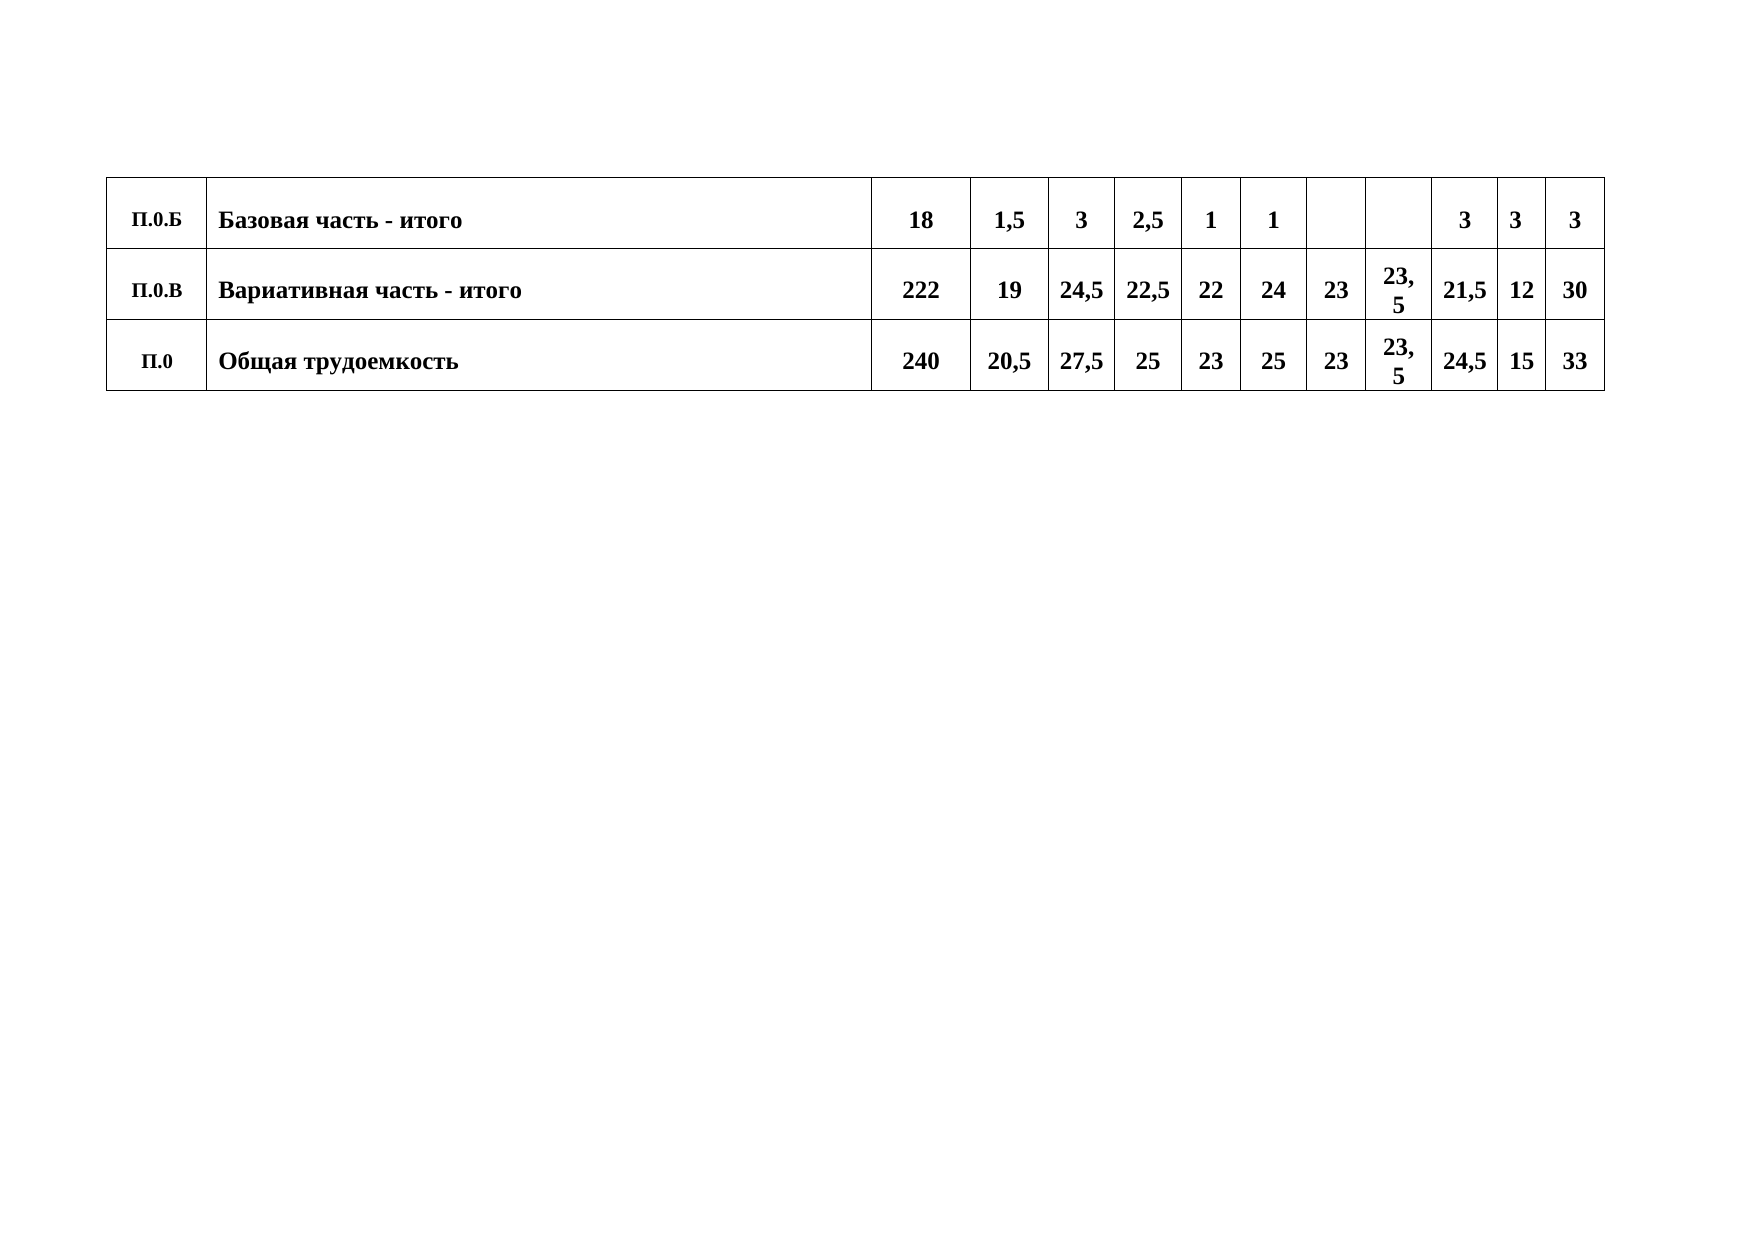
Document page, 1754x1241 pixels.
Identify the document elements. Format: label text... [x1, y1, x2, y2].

table_cell 23 [1182, 320, 1240, 389]
table_cell 24,5 [1432, 320, 1497, 389]
table_cell 22 [1182, 249, 1240, 318]
table_cell 23 [1307, 320, 1365, 389]
table_cell 19 [971, 249, 1048, 318]
table_cell Вариативная часть - итого [207, 249, 871, 318]
table_cell 24,5 [1049, 249, 1114, 318]
table_cell 24 [1241, 249, 1306, 318]
table_cell Общая трудоемкость [207, 320, 871, 389]
table_cell 23,5 [1366, 249, 1431, 318]
table_cell 3 [1546, 178, 1604, 247]
table_cell Базовая часть - итого [207, 178, 871, 247]
table_cell 25 [1115, 320, 1181, 389]
table_cell 1 [1241, 178, 1306, 247]
table_cell 25 [1241, 320, 1306, 389]
table_cell П.0.Б [107, 178, 206, 247]
table_cell 21,5 [1432, 249, 1497, 318]
table_cell [1307, 178, 1365, 247]
table_cell 1,5 [971, 178, 1048, 247]
table_cell 23,5 [1366, 320, 1431, 389]
table_cell 22,5 [1115, 249, 1181, 318]
table_cell 3 [1049, 178, 1114, 247]
table_cell 1 [1182, 178, 1240, 247]
table_cell 27,5 [1049, 320, 1114, 389]
table_cell 3 [1432, 178, 1497, 247]
table_cell 15 [1498, 320, 1545, 389]
table_cell П.0 [107, 320, 206, 389]
table_cell 20,5 [971, 320, 1048, 389]
table_cell 240 [872, 320, 970, 389]
table_cell 30 [1546, 249, 1604, 318]
table_cell 2,5 [1115, 178, 1181, 247]
table_cell 12 [1498, 249, 1545, 318]
table_cell 3 [1498, 178, 1545, 247]
table_cell 18 [872, 178, 970, 247]
table_cell 33 [1546, 320, 1604, 389]
table_cell 222 [872, 249, 970, 318]
table_cell 23 [1307, 249, 1365, 318]
table_cell [1366, 178, 1431, 247]
table_cell П.0.В [107, 249, 206, 318]
